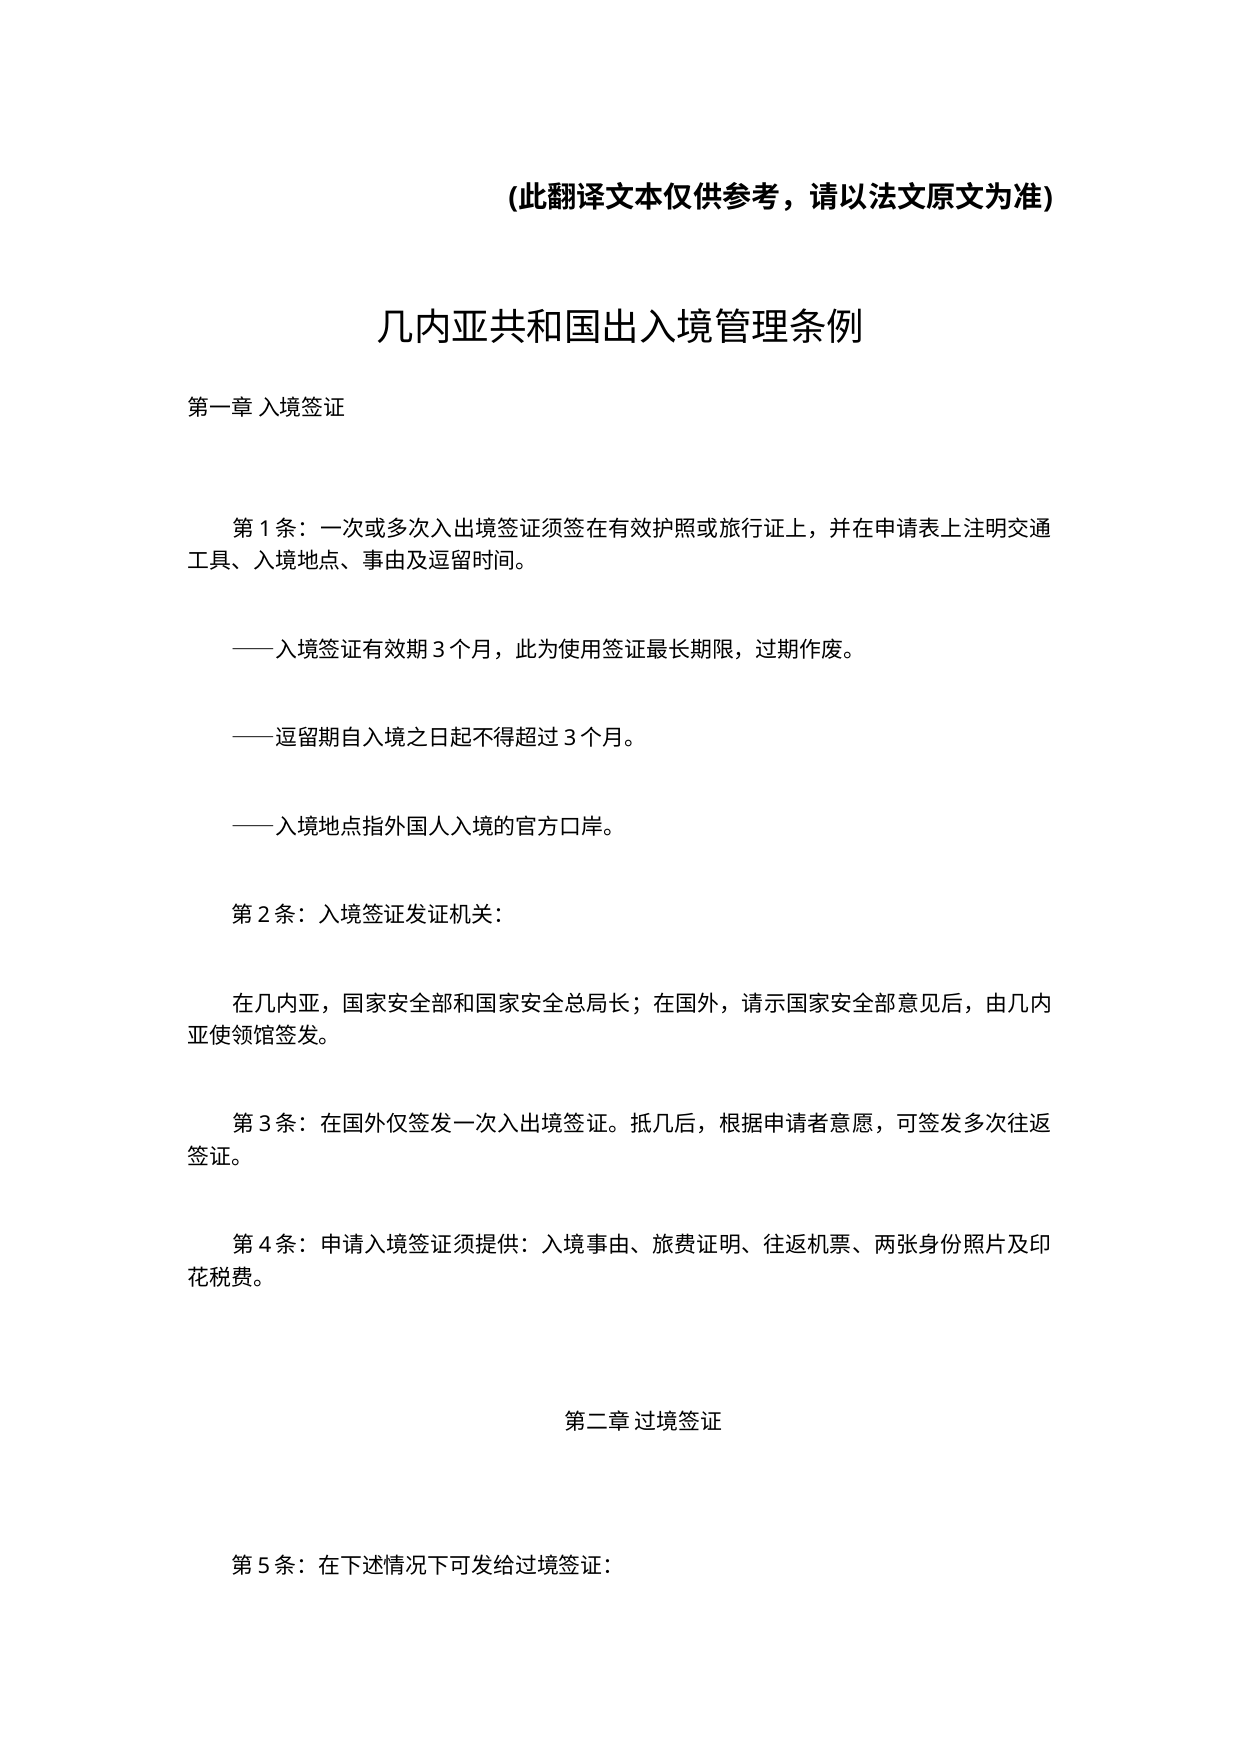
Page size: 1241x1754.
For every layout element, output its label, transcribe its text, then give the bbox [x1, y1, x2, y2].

text 在几内亚，国家安全部和国家安全总局长；在国外，请示国家安全部意见后，由几内亚使领馆签发。 [187, 953, 1053, 1050]
text 第1条：一次或多次入出境签证须签在有效护照或旅行证上，并在申请表上注明交通工具、入境地点、事由及逗留时间。 [187, 478, 1053, 575]
text 第二章 过境签证 [187, 1371, 1053, 1436]
text 第3条：在国外仅签发一次入出境签证。抵几后，根据申请者意愿，可签发多次往返签证。 [187, 1073, 1053, 1171]
text 第2条：入境签证发证机关： [187, 864, 1053, 929]
text 第一章 入境签证 [187, 389, 1053, 422]
text ——逗留期自入境之日起不得超过3个月。 [187, 687, 1053, 752]
text 第5条：在下述情况下可发给过境签证： [187, 1516, 1053, 1581]
text ——入境签证有效期3个月，此为使用签证最长期限，过期作废。 [187, 599, 1053, 664]
text 第4条：申请入境签证须提供：入境事由、旅费证明、往返机票、两张身份照片及印花税费。 [187, 1194, 1053, 1292]
text 几内亚共和国出入境管理条例 [187, 292, 1053, 357]
text ——入境地点指外国人入境的官方口岸。 [187, 776, 1053, 841]
text (此翻译文本仅供参考，请以法文原文为准) [187, 162, 1053, 227]
